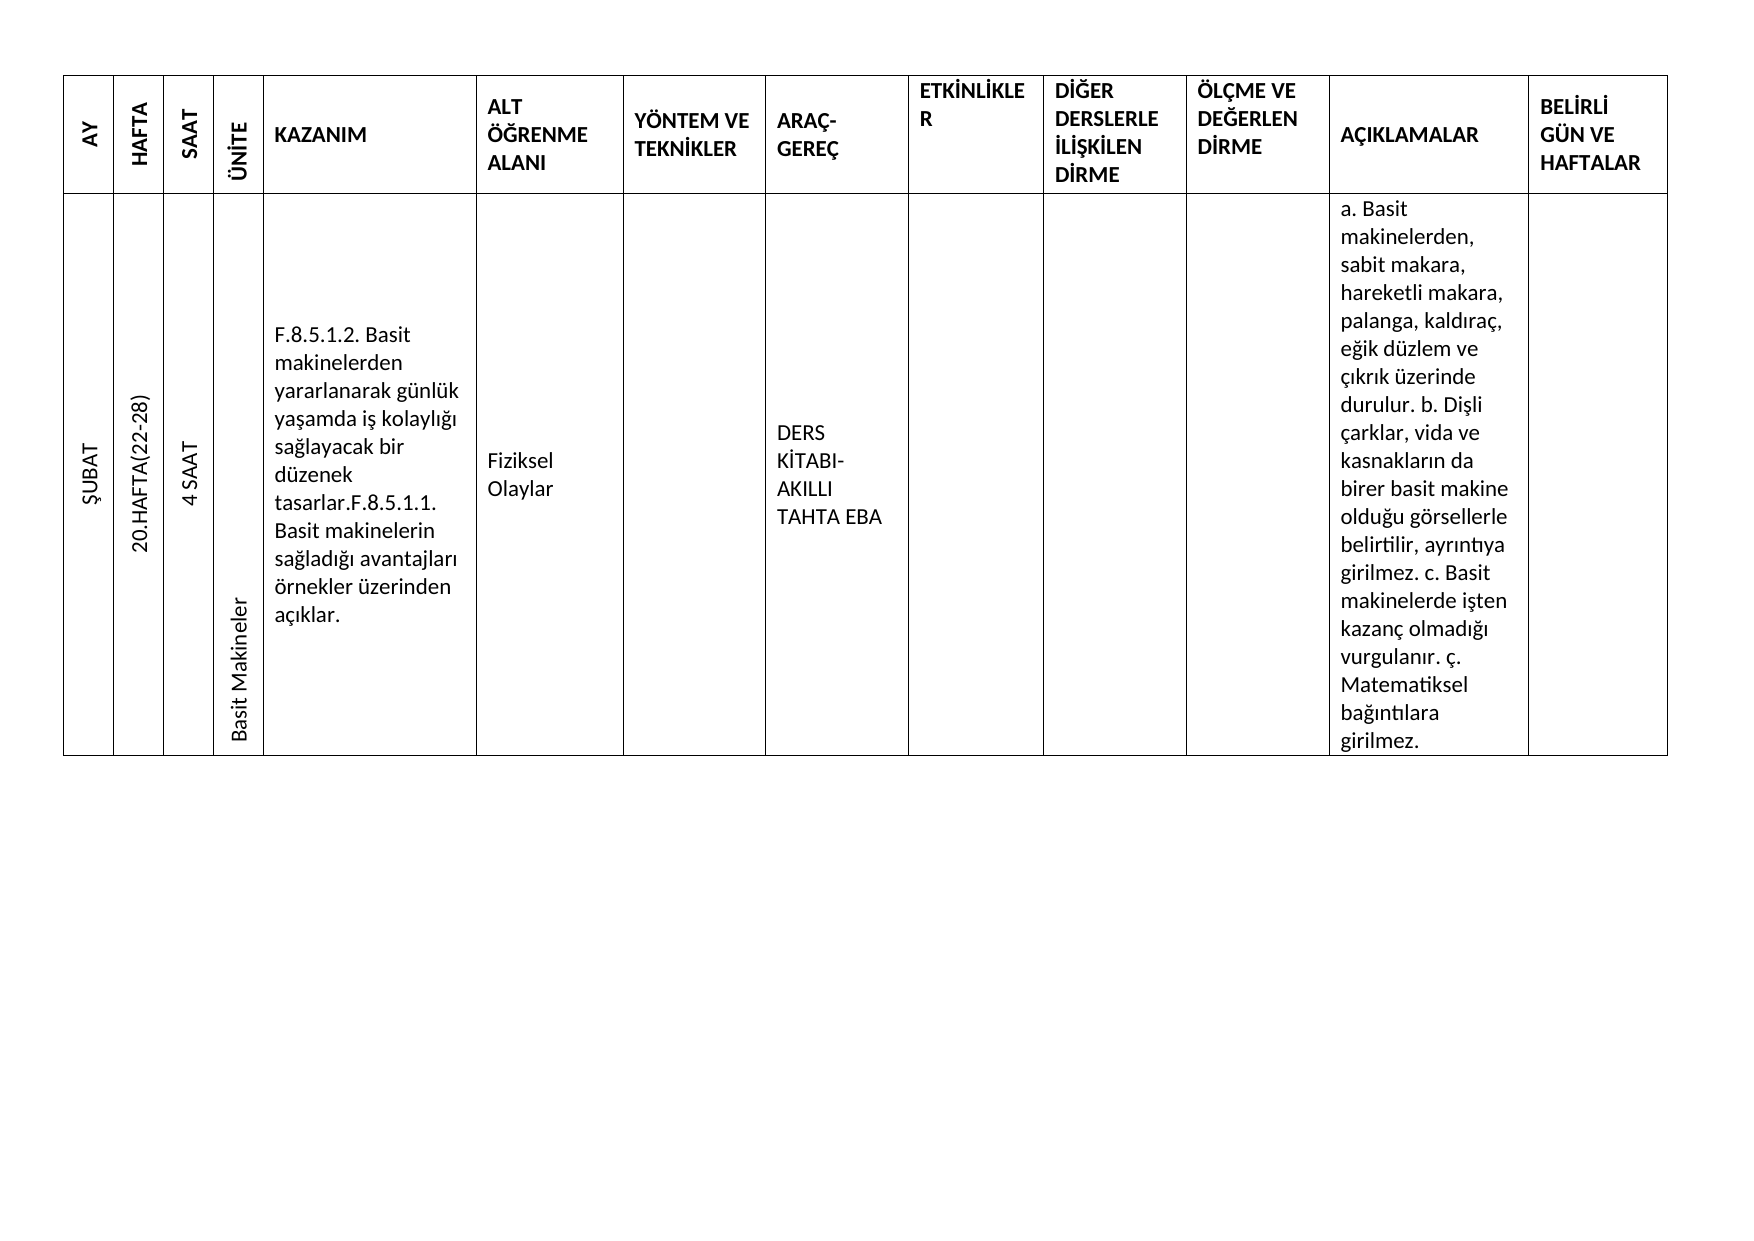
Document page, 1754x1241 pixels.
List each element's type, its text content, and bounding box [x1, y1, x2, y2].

table_header SAAT [164, 76, 213, 193]
table_header AÇIKLAMALAR [1330, 76, 1528, 193]
table_cell F.8.5.1.2. Basit makinelerden yararlanarak günlük yaşamda iş kolaylığı sağlayacak bir düzenek tasarlar.F.8.5.1.1. Basit makinelerin sağladığı avantajları örnekler üzerinden açıklar. [264, 194, 476, 754]
table_cell [624, 194, 765, 754]
table_header DİĞER DERSLERLE İLİŞKİLEN DİRME [1044, 76, 1186, 193]
table_header ARAÇ- GEREÇ [766, 76, 908, 193]
table_cell Fiziksel Olaylar [477, 194, 623, 754]
table_header ALT ÖĞRENME ALANI [477, 76, 623, 193]
table_header BELİRLİ GÜN VE HAFTALAR [1529, 76, 1667, 193]
table_cell [1044, 194, 1186, 754]
table_header YÖNTEM VE TEKNİKLER [624, 76, 765, 193]
table_header KAZANIM [264, 76, 476, 193]
table_cell Basit Makineler [214, 194, 263, 754]
table_cell 4 SAAT [164, 194, 213, 754]
table_cell DERS KİTABI-AKILLI TAHTA EBA [766, 194, 908, 754]
table_cell [909, 194, 1043, 754]
table_cell a. Basit makinelerden, sabit makara, hareketli makara, palanga, kaldıraç, eğik düzlem ve çıkrık üzerinde durulur. b. Dişli çarklar, vida ve kasnakların da birer basit makine olduğu görsellerle belirtilir, ayrıntıya girilmez. c. Basit makinelerde işten kazanç olmadığı vurgulanır. ç. Matematiksel bağıntılara girilmez. [1330, 194, 1528, 754]
table_header ÜNİTE [214, 76, 263, 193]
table_cell [1187, 194, 1329, 754]
table_cell 20.HAFTA(22-28) [114, 194, 163, 754]
table_header AY [64, 76, 113, 193]
table_cell ŞUBAT [64, 194, 113, 754]
table_cell [1529, 194, 1667, 754]
table_header ETKİNLİKLER [909, 76, 1043, 193]
table_header ÖLÇME VE DEĞERLEN DİRME [1187, 76, 1329, 193]
table_header HAFTA [114, 76, 163, 193]
